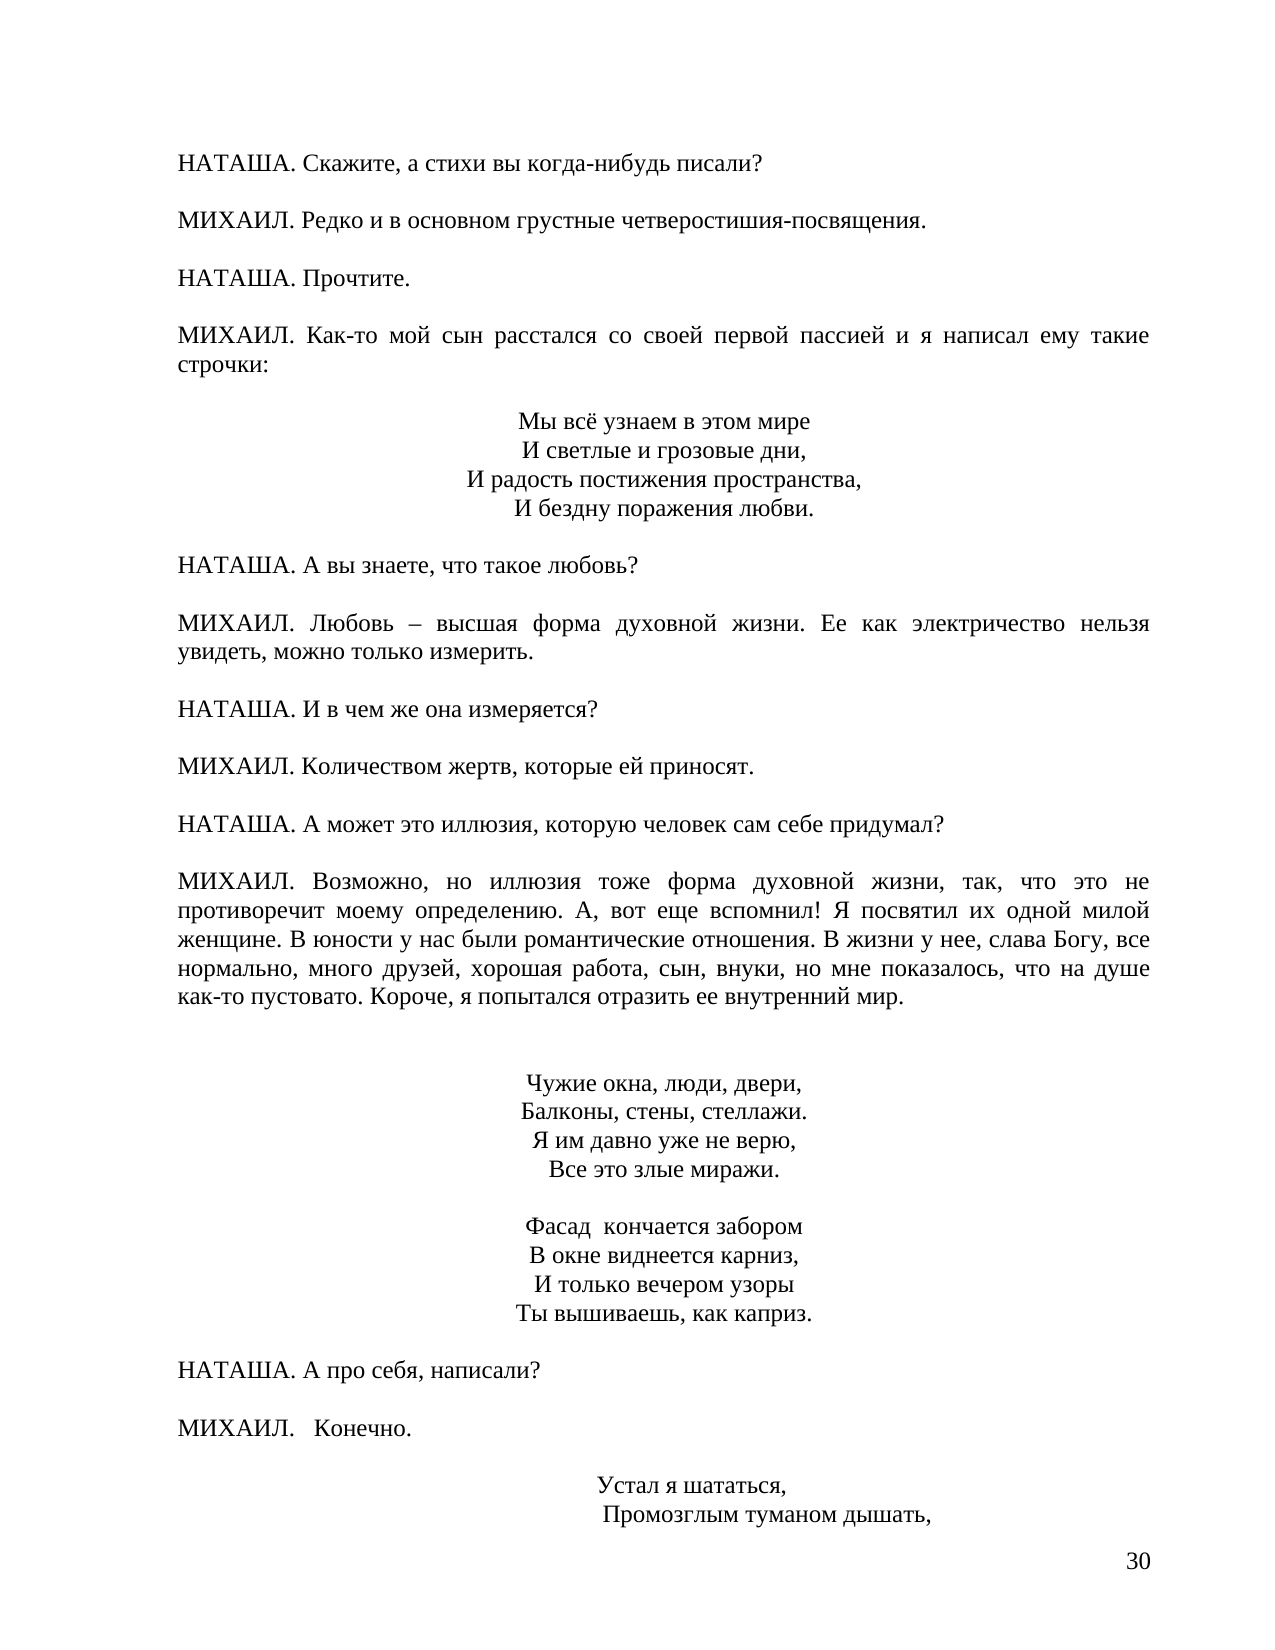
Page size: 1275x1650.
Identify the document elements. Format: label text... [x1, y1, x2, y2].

text МИХАИЛ. Любовь – высшая форма духовной жизни. Ее как электричество нельзя увидеть, можно только измерить. [177, 608, 1151, 665]
text НАТАША. А про себя, написали? [177, 1355, 1151, 1384]
text Я им давно уже не верю, [177, 1125, 1151, 1154]
text МИХАИЛ. Количеством жертв, которые ей приносят. [177, 751, 1151, 780]
text И только вечером узоры [177, 1269, 1151, 1298]
text НАТАША. А вы знаете, что такое любовь? [177, 550, 1151, 579]
text И бездну поражения любви. [177, 493, 1151, 521]
text И радость постижения пространства, [177, 464, 1151, 493]
text Балконы, стены, стеллажи. [177, 1096, 1151, 1125]
text НАТАША. И в чем же она измеряется? [177, 694, 1151, 723]
text МИХАИЛ. Редко и в основном грустные четверостишия-посвящения. [177, 205, 1151, 234]
text НАТАША. Скажите, а стихи вы когда-нибудь писали? [177, 148, 1151, 176]
text Чужие окна, люди, двери, [177, 1068, 1151, 1096]
text НАТАША. А может это иллюзия, которую человек сам себе придумал? [177, 809, 1151, 838]
text Фасад кончается забором [177, 1211, 1151, 1240]
text Ты вышиваешь, как каприз. [177, 1298, 1151, 1326]
text И светлые и грозовые дни, [177, 435, 1151, 464]
text МИХАИЛ. Как-то мой сын расстался со своей первой пассией и я написал ему такие строчки: [177, 320, 1151, 378]
text МИХАИЛ. Конечно. [177, 1413, 1151, 1441]
text Промозглым туманом дышать, [177, 1499, 1151, 1528]
text В окне виднеется карниз, [177, 1240, 1151, 1269]
text Мы всё узнаем в этом мире [177, 406, 1151, 435]
text МИХАИЛ. Возможно, но иллюзия тоже форма духовной жизни, так, что это не противоречит моему определению. А, вот еще вспомнил! Я посвятил их одной милой женщине. В юности у нас были романтические отношения. В жизни у нее, слава Богу, все нормально, много друзей, хорошая работа, сын, внуки, но мне показалось, что на душе как-то пустовато. Короче, я попытался отразить ее внутренний мир. [177, 866, 1151, 1010]
text НАТАША. Прочтите. [177, 263, 1151, 291]
text Все это злые миражи. [177, 1154, 1151, 1183]
text Устал я шататься, [177, 1470, 1151, 1499]
